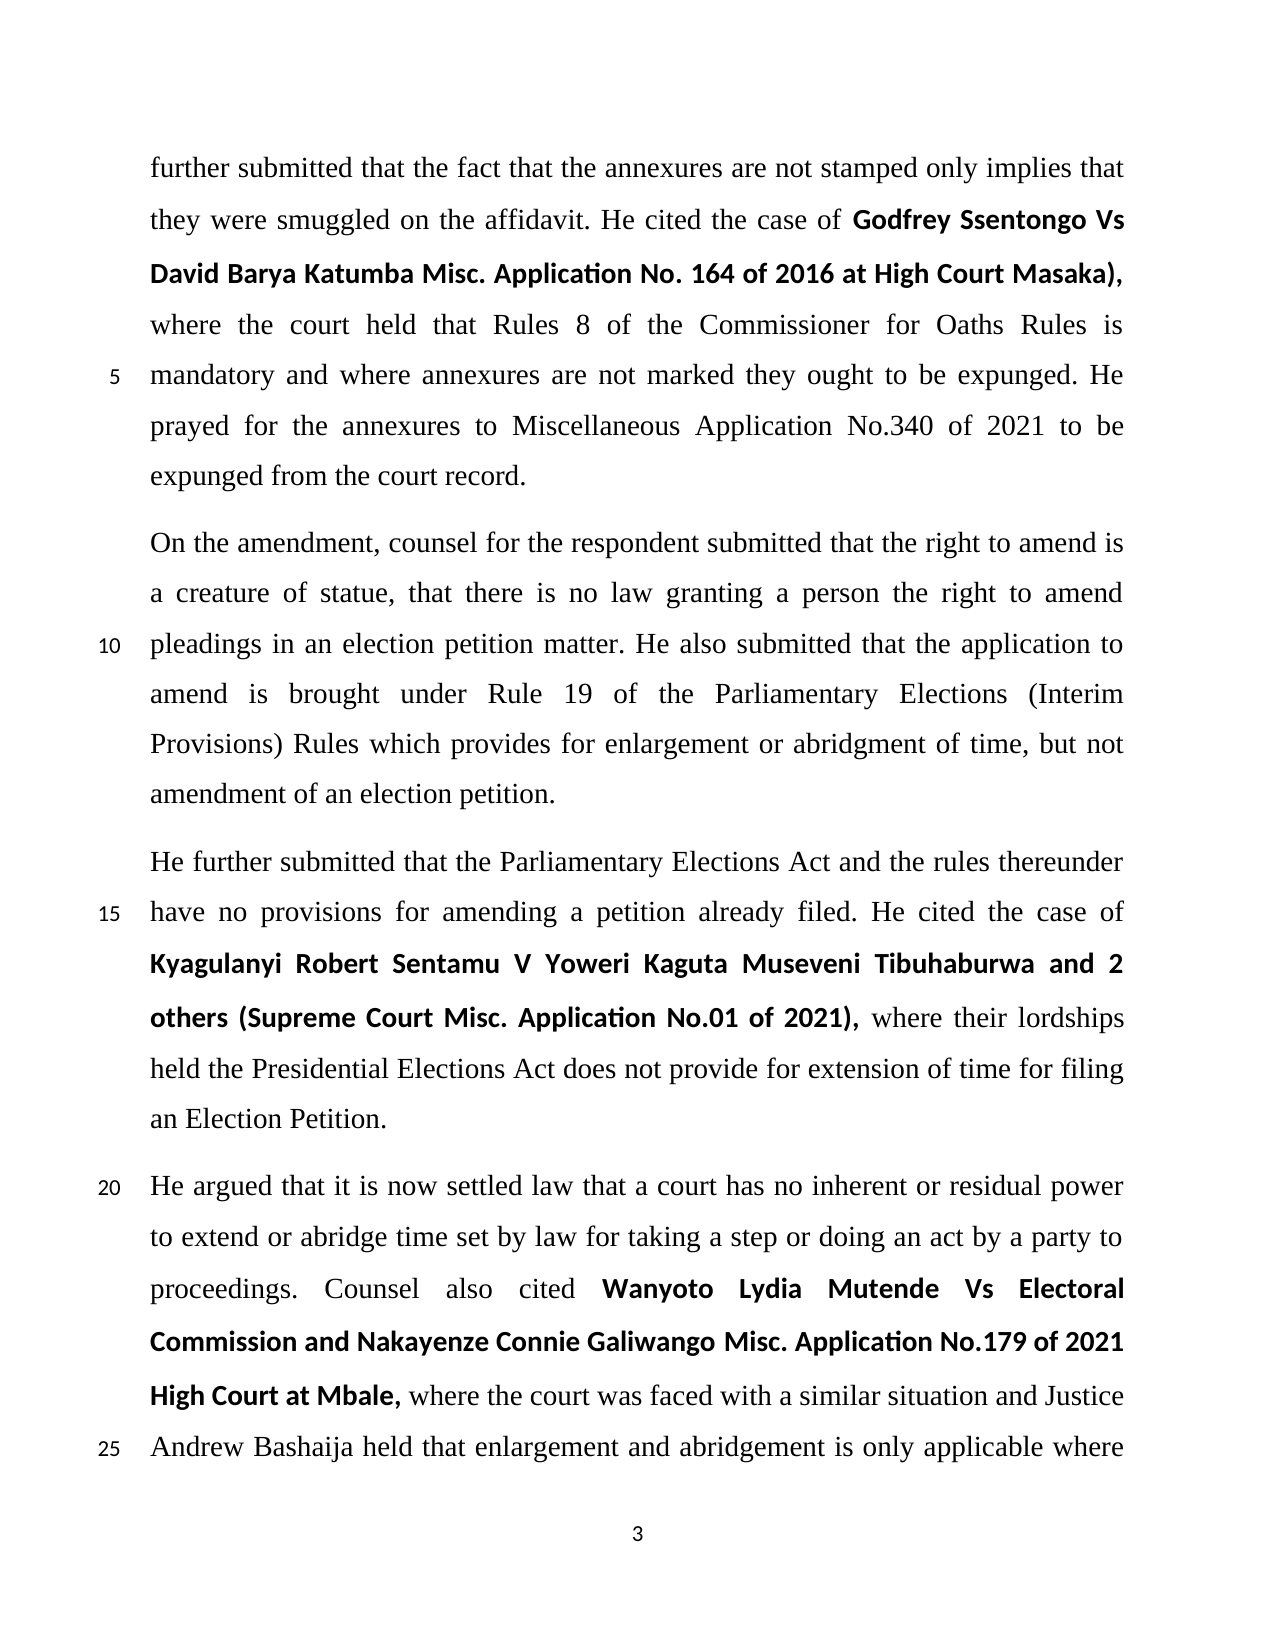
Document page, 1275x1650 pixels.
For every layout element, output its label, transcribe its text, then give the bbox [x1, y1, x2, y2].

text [150, 150, 1125, 492]
text On the amendment, counsel for the respondent submitted that the right to amend is a creature of statue, that there is no law granting a person the right to amend pleadings in an election petition matter. He also submitted that the application to amend is brought under Rule 19 of the Parliamentary Elections (Interim Provisions) Rules which provides for enlargement or abridgment of time, but not amendment of an election petition. [150, 525, 1125, 810]
text He further submitted that the Parliamentary Elections Act and the rules thereunder have no provisions for amending a petition already filed. He cited the case of Kyagulanyi Robert Sentamu V Yoweri Kaguta Museveni Tibuhaburwa and 2 others (Supreme Court Misc. Application No.01 of 2021), where their lordships held the Presidential Elections Act does not provide for extension of time for filing an Election Petition. [150, 844, 1125, 1135]
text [150, 1168, 1125, 1463]
